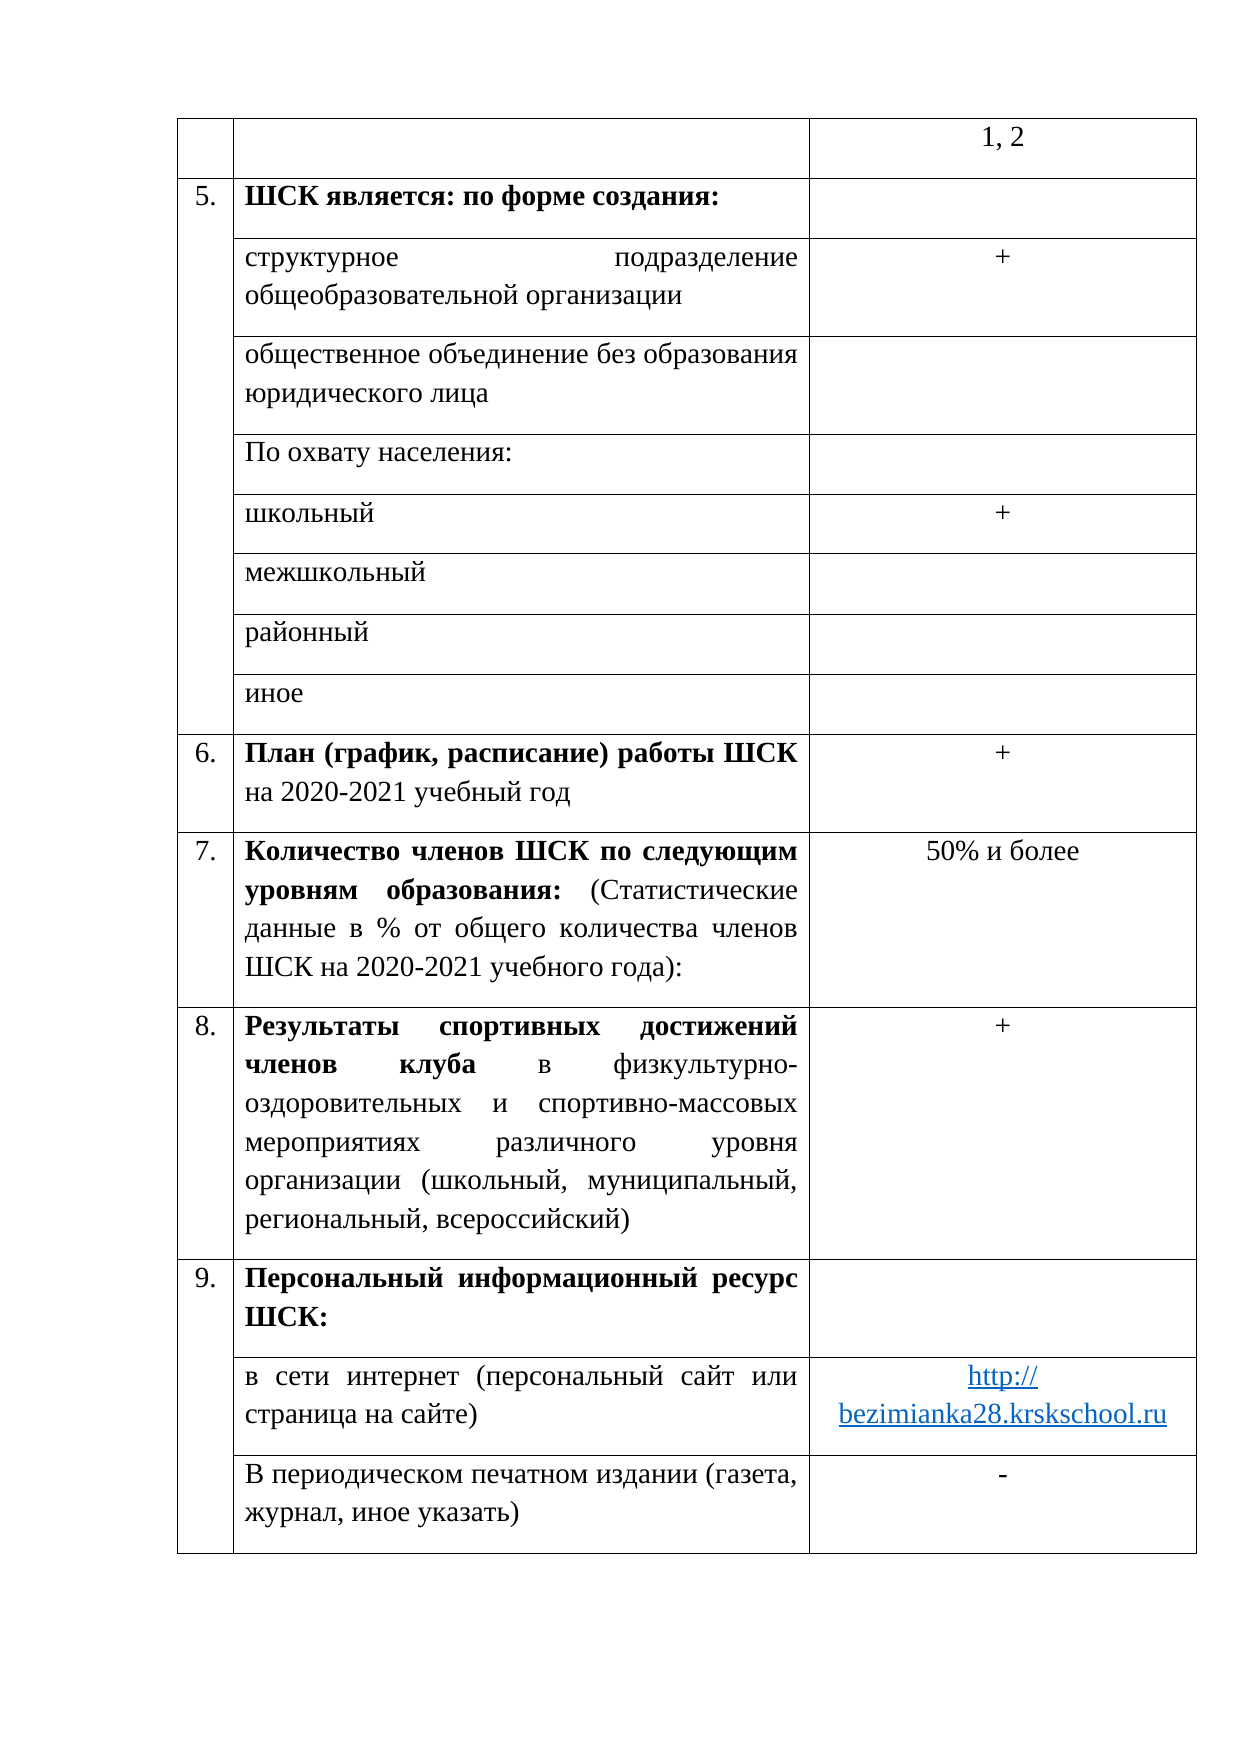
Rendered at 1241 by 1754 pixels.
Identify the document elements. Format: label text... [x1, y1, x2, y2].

table_cell [810, 179, 1196, 238]
table_cell [810, 554, 1196, 613]
table_cell [810, 1260, 1196, 1357]
table_cell Количество членов ШСК по следующим уровням образования: (Статистические данные в % от общего количества членов ШСК на 2020-2021 учебного года): [234, 833, 809, 1007]
table_cell школьный [234, 495, 809, 553]
table_cell иное [234, 675, 809, 734]
table_cell [810, 435, 1196, 494]
table_cell 9. [178, 1260, 233, 1552]
table_cell 6. [178, 735, 233, 832]
table_cell общественное объединение без образования юридического лица [234, 337, 809, 433]
table_cell + [810, 1008, 1196, 1259]
table_cell В периодическом печатном издании (газета, журнал, иное указать) [234, 1456, 809, 1552]
table_cell Результаты спортивных достижений членов клуба в физкультурно-оздоровительных и спортивно-массовых мероприятиях различного уровня организации (школьный, муниципальный, региональный, всероссийский) [234, 1008, 809, 1259]
table_cell 5. [178, 179, 233, 734]
table_cell 50% и более [810, 833, 1196, 1007]
table_cell в сети интернет (персональный сайт или страница на сайте) [234, 1358, 809, 1455]
table_cell районный [234, 615, 809, 674]
table_cell План (график, расписание) работы ШСК на 2020-2021 учебный год [234, 735, 809, 832]
table_cell [810, 615, 1196, 674]
table_cell [810, 337, 1196, 433]
table_cell межшкольный [234, 554, 809, 613]
table_cell По охвату населения: [234, 435, 809, 494]
table_cell 4. [178, 119, 233, 177]
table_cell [234, 119, 809, 177]
table_cell [810, 675, 1196, 734]
table_cell Персональный информационный ресурс ШСК: [234, 1260, 809, 1357]
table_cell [810, 119, 1196, 177]
table_cell + [810, 495, 1196, 553]
table_cell структурное подразделение общеобразовательной организации [234, 239, 809, 336]
table_cell - [810, 1456, 1196, 1552]
table_cell + [810, 239, 1196, 336]
table_cell http://bezimianka28.krskschool.ru [810, 1358, 1196, 1455]
table_cell + [810, 735, 1196, 832]
table_cell ШСК является: по форме создания: [234, 179, 809, 238]
table_cell 8. [178, 1008, 233, 1259]
table_cell 7. [178, 833, 233, 1007]
